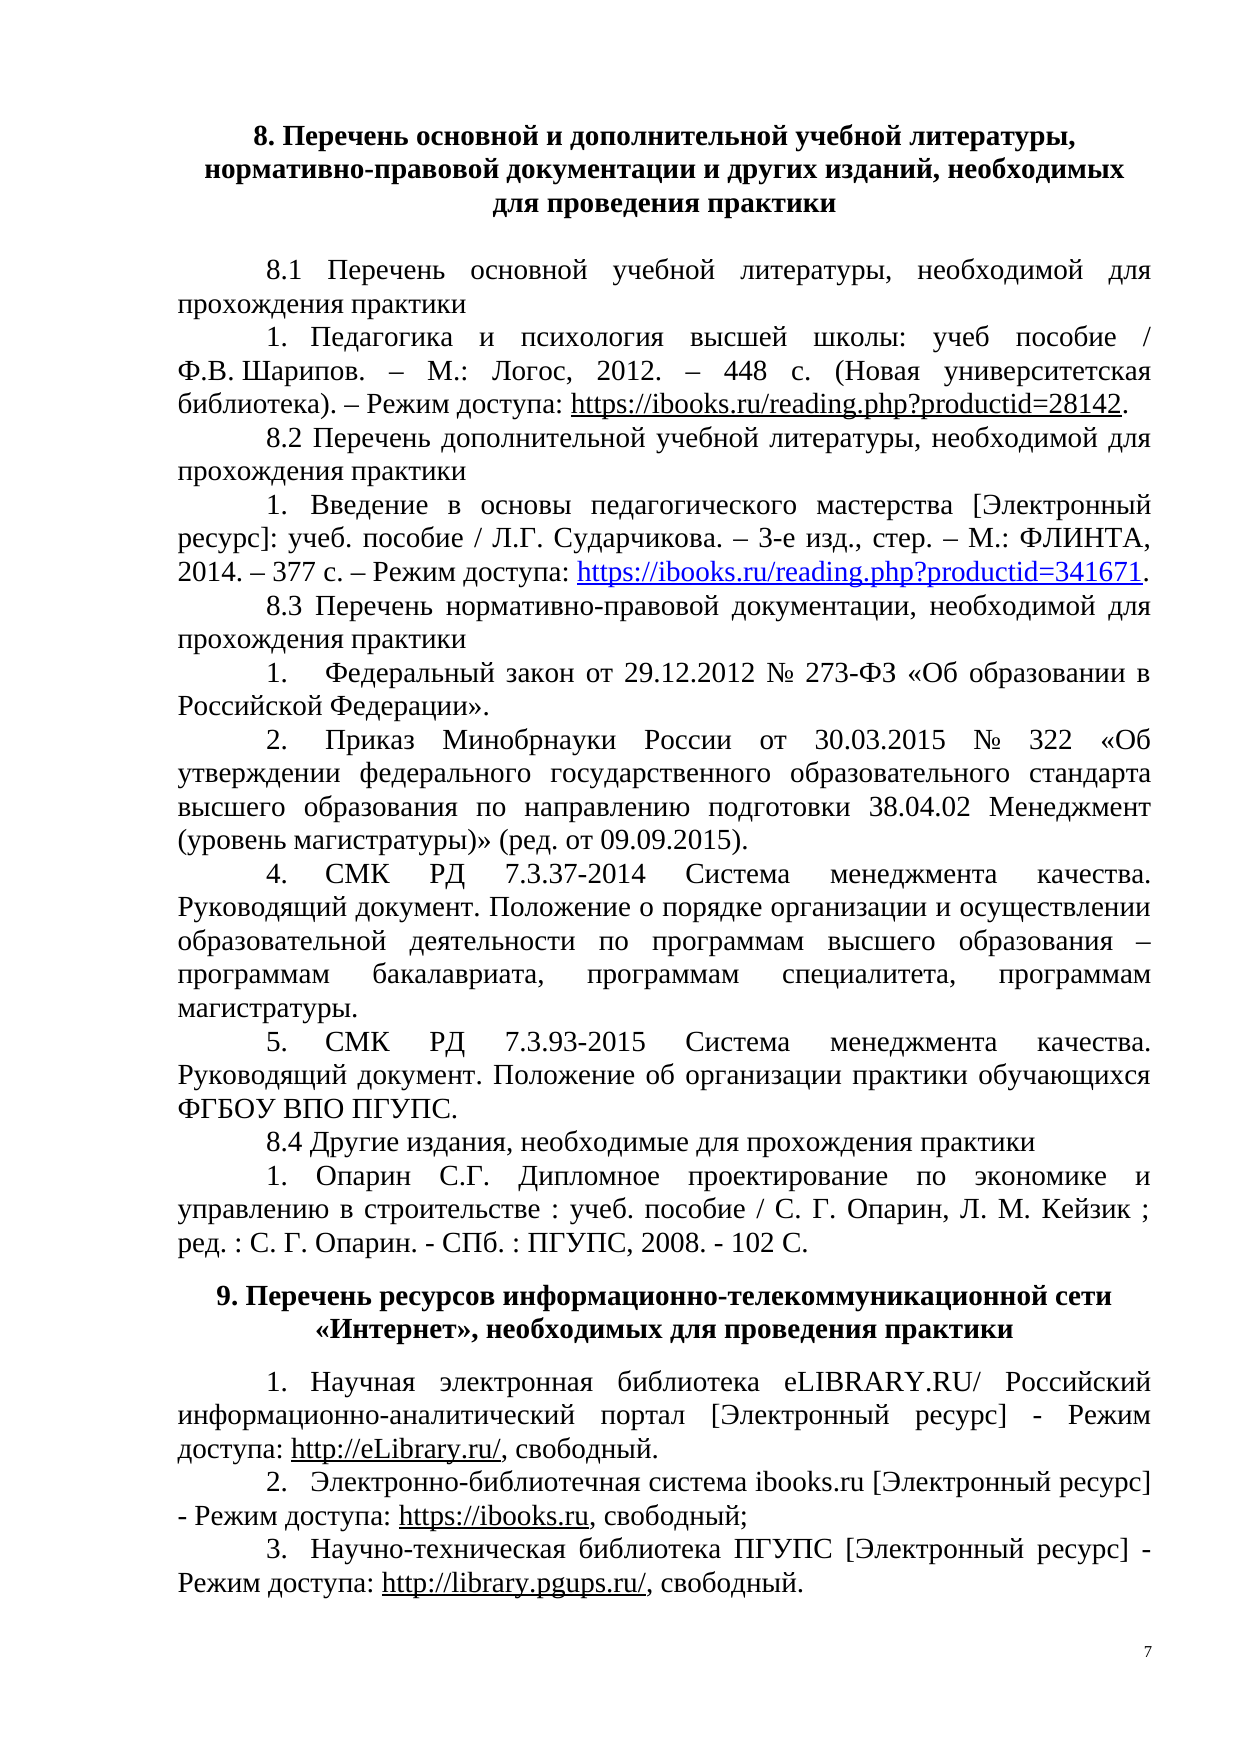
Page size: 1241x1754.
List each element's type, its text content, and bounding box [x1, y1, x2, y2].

list Педагогика и психология высшей школы: учеб пособие / Ф.В. Шарипов. – М.: Логос, 2012. – 448 с. (Новая университетская библиотека). – Режим доступа: https://ibooks.ru/reading.php?productid=28142. [177, 319, 1152, 420]
text 8.1 Перечень основной учебной литературы, необходимой для прохождения практики [177, 252, 1152, 319]
text 2. Приказ Минобрнауки России от 30.03.2015 № 322 «Об утверждении федерального государственного образовательного стандарта высшего образования по направлению подготовки 38.04.02 Менеджмент (уровень магистратуры)» (ред. от 09.09.2015). [177, 722, 1152, 856]
text 1. Опарин С.Г. Дипломное проектирование по экономике и управлению в строительстве : учеб. пособие / С. Г. Опарин, Л. М. Кейзик ; ред. : С. Г. Опарин. - СПб. : ПГУПС, 2008. - 102 С. [177, 1158, 1152, 1258]
text 9. Перечень ресурсов информационно-телекоммуникационной сети «Интернет», необходимых для проведения практики [177, 1278, 1152, 1345]
text 1. Научная электронная библиотека eLIBRARY.RU/ Российский информационно-аналитический портал [Электронный ресурс] - Режим доступа: http://eLibrary.ru/, свободный. [177, 1364, 1152, 1464]
text 8. Перечень основной и дополнительной учебной литературы, нормативно-правовой документации и других изданий, необходимых для проведения практики [177, 118, 1152, 219]
text 1. Федеральный закон от 29.12.2012 № 273-ФЗ «Об образовании в Российской Федерации». [177, 655, 1152, 722]
text 8.4 Другие издания, необходимые для прохождения практики [177, 1124, 1152, 1158]
text 8.3 Перечень нормативно-правовой документации, необходимой для прохождения практики [177, 588, 1152, 655]
list Введение в основы педагогического мастерства [Электронный ресурс]: учеб. пособие / Л.Г. Сударчикова. – 3-е изд., стер. – М.: ФЛИНТА, 2014. – 377 с. – Режим доступа: https://ibooks.ru/reading.php?productid=341671. [177, 487, 1152, 588]
text 3. Научно-техническая библиотека ПГУПС [Электронный ресурс] -Режим доступа: http://library.pgups.ru/, свободный. [177, 1532, 1152, 1599]
text 4. СМК РД 7.3.37-2014 Система менеджмента качества. Руководящий документ. Положение о порядке организации и осуществлении образовательной деятельности по программам высшего образования – программам бакалавриата, программам специалитета, программам магистратуры. [177, 856, 1152, 1024]
text 2. Электронно-библиотечная система ibooks.ru [Электронный ресурс] - Режим доступа: https://ibooks.ru, свободный; [177, 1464, 1152, 1532]
text 8.2 Перечень дополнительной учебной литературы, необходимой для прохождения практики [177, 420, 1152, 487]
text 5. СМК РД 7.3.93-2015 Система менеджмента качества. Руководящий документ. Положение об организации практики обучающихся ФГБОУ ВПО ПГУПС. [177, 1024, 1152, 1124]
